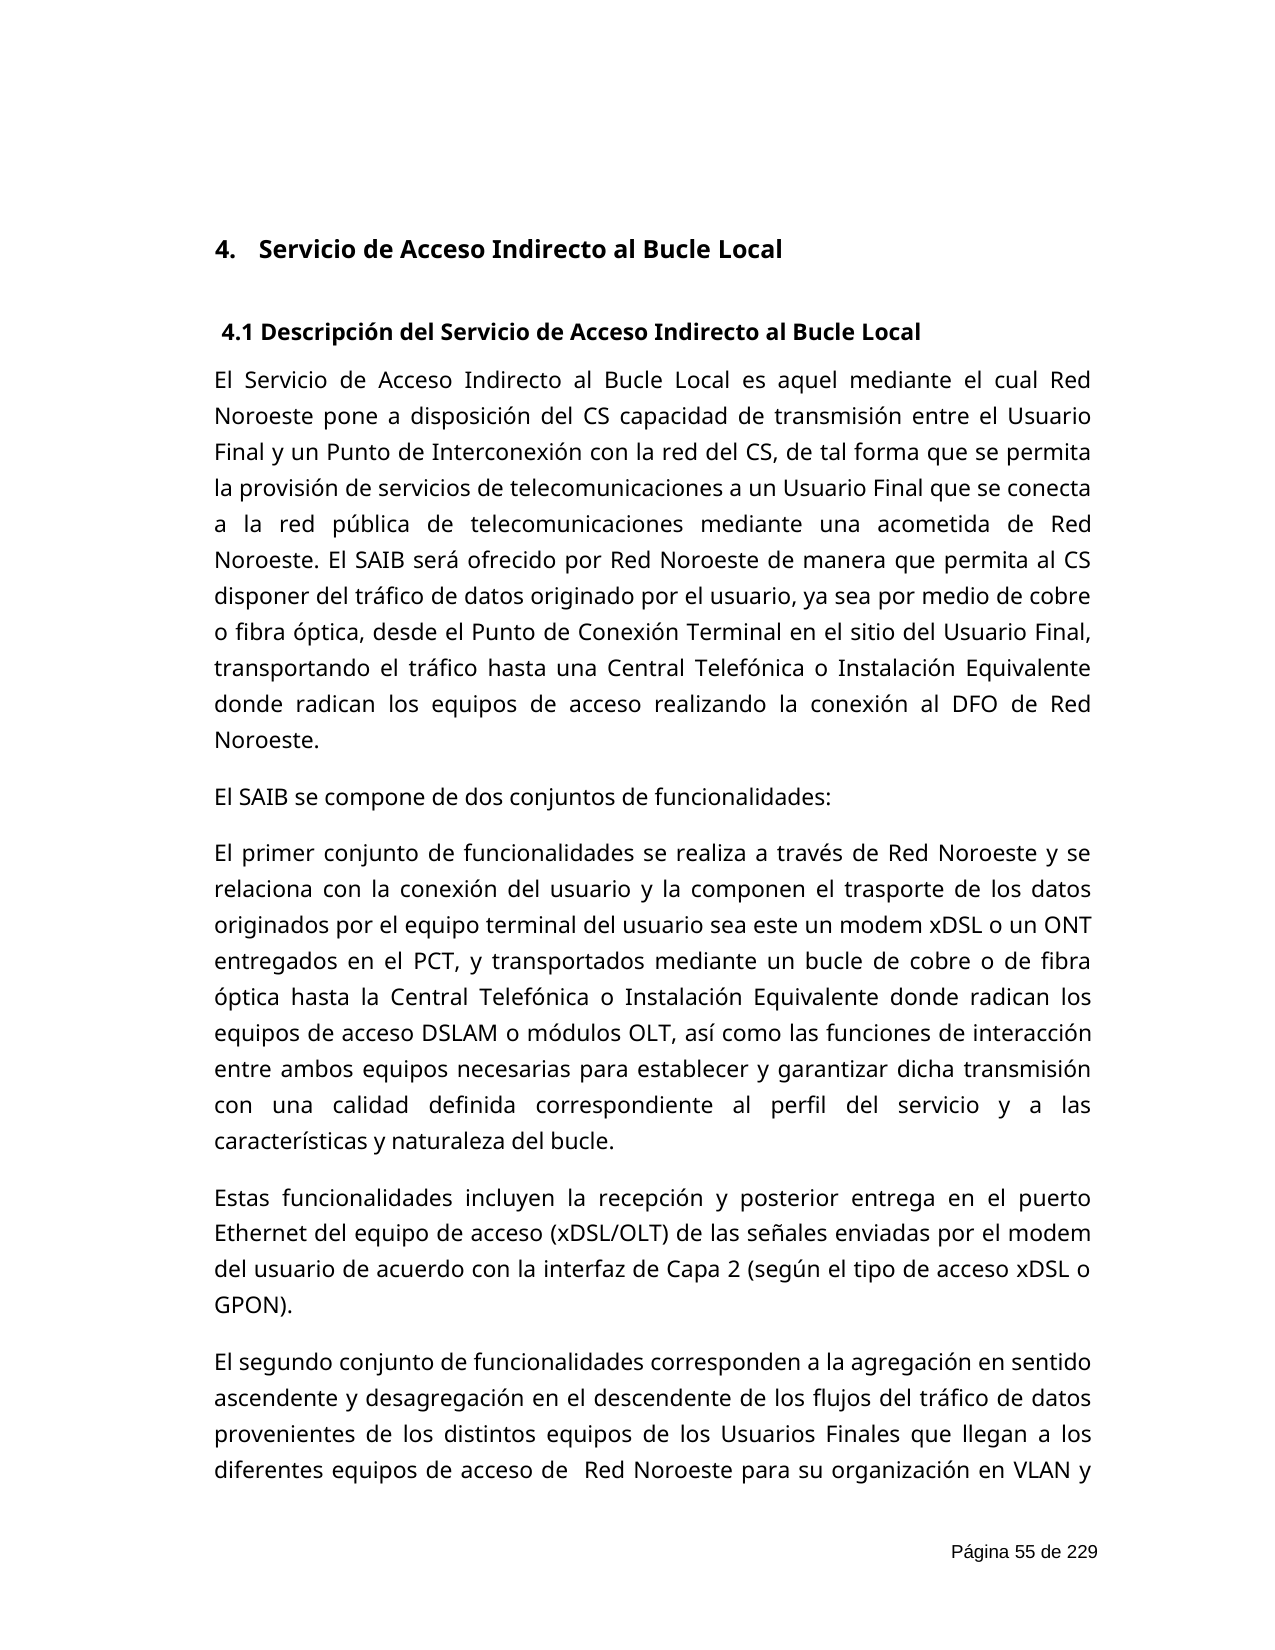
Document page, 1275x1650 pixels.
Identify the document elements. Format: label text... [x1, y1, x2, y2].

text Servicio de Acceso Indirecto al Bucle Local [215, 232, 1098, 266]
text El primer conjunto de funcionalidades se realiza a través de Red Noroeste y se relaciona con la conexión del usuario y la componen el trasporte de los datos originados por el equipo terminal del usuario sea este un modem xDSL o un ONT entregados en el PCT, y transportados mediante un bucle de cobre o de fibra óptica hasta la Central Telefónica o Instalación Equivalente donde radican los equipos de acceso DSLAM o módulos OLT, así como las funciones de interacción entre ambos equipos necesarias para establecer y garantizar dicha transmisión con una calidad definida correspondiente al perfil del servicio y a las características y naturaleza del bucle. [214, 837, 1092, 1156]
text Estas funcionalidades incluyen la recepción y posterior entrega en el puerto Ethernet del equipo de acceso (xDSL/OLT) de las señales enviadas por el modem del usuario de acuerdo con la interfaz de Capa 2 (según el tipo de acceso xDSL o GPON). [214, 1181, 1092, 1321]
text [214, 1346, 1092, 1485]
subtitle 4.1 Descripción del Servicio de Acceso Indirecto al Bucle Local [221, 316, 1098, 347]
text El Servicio de Acceso Indirecto al Bucle Local es aquel mediante el cual Red Noroeste pone a disposición del CS capacidad de transmisión entre el Usuario Final y un Punto de Interconexión con la red del CS, de tal forma que se permita la provisión de servicios de telecomunicaciones a un Usuario Final que se conecta a la red pública de telecomunicaciones mediante una acometida de Red Noroeste. El SAIB será ofrecido por Red Noroeste de manera que permita al CS disponer del tráfico de datos originado por el usuario, ya sea por medio de cobre o fibra óptica, desde el Punto de Conexión Terminal en el sitio del Usuario Final, transportando el tráfico hasta una Central Telefónica o Instalación Equivalente donde radican los equipos de acceso realizando la conexión al DFO de Red Noroeste. [214, 364, 1092, 755]
text El SAIB se compone de dos conjuntos de funcionalidades: [214, 780, 1092, 812]
